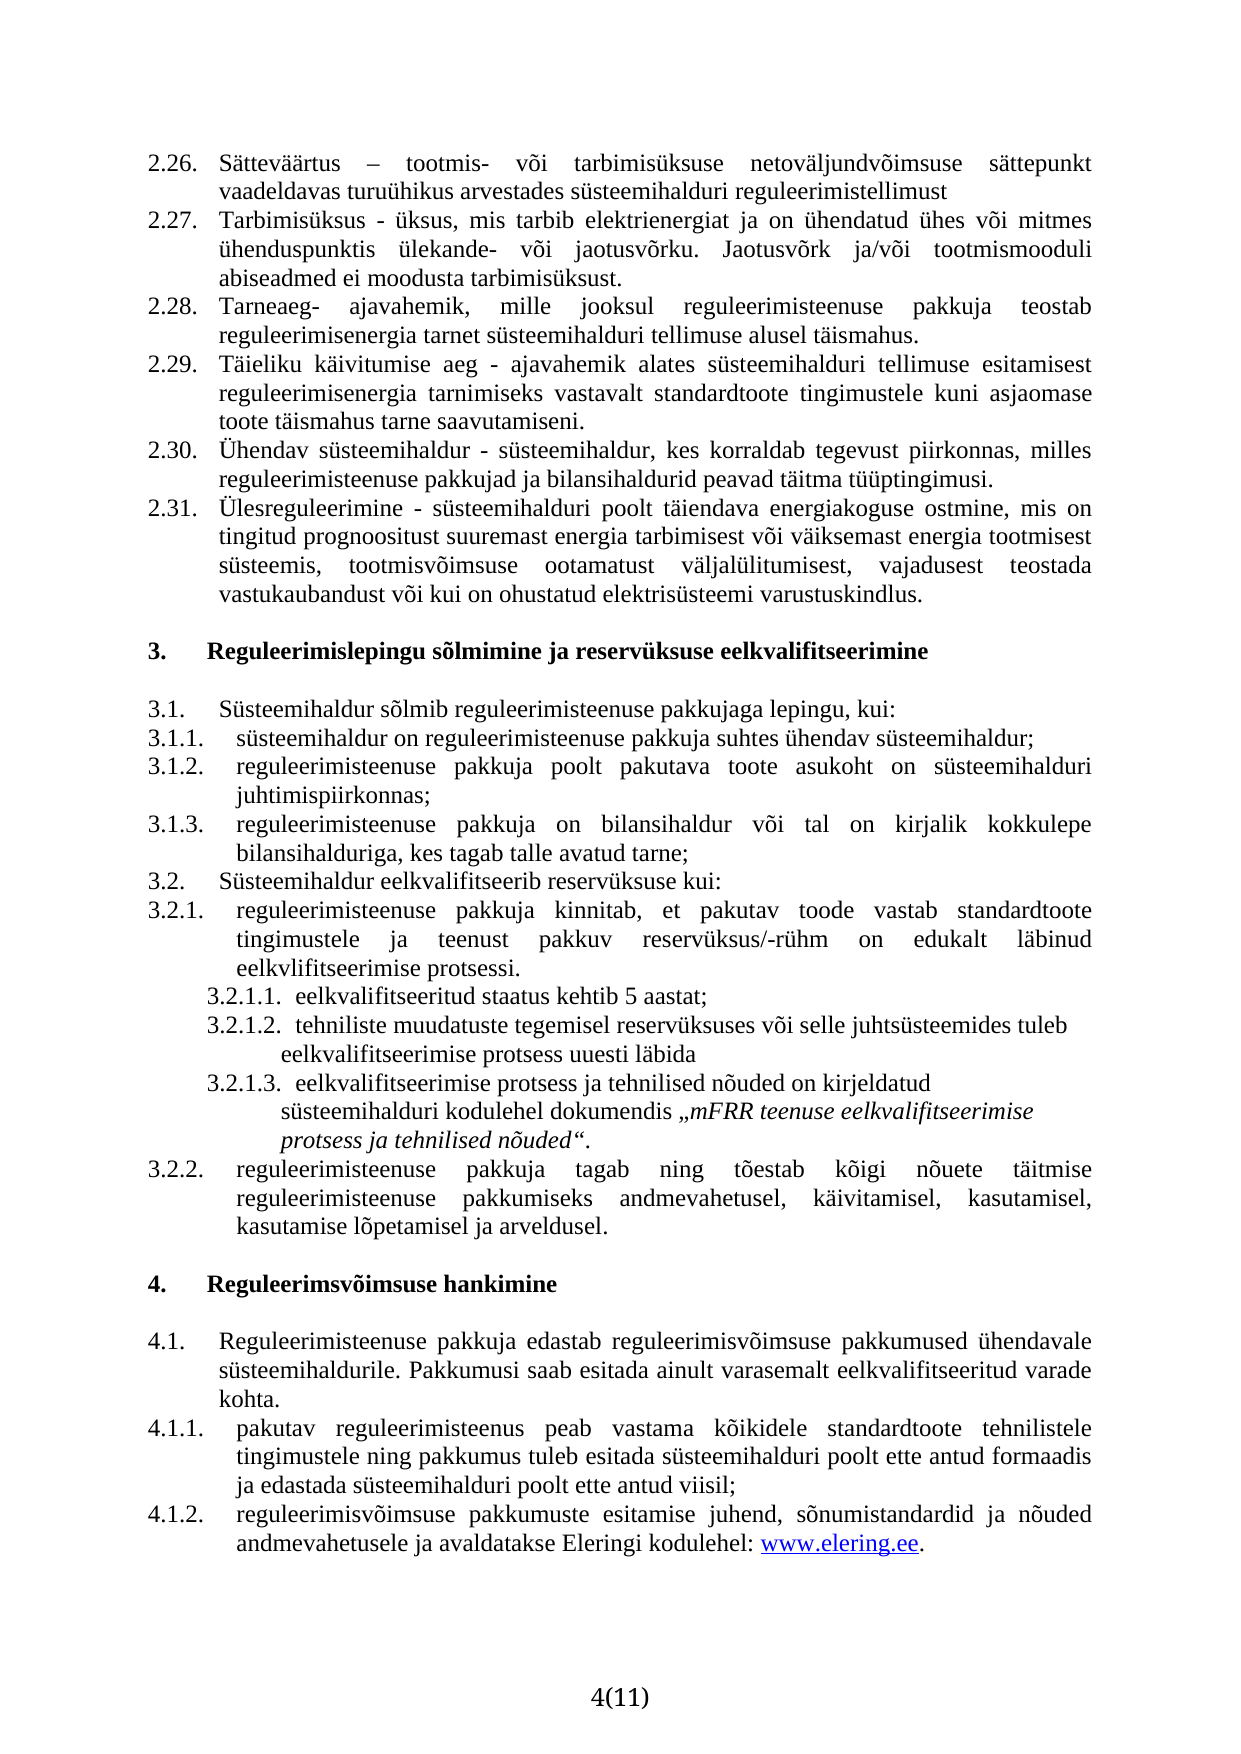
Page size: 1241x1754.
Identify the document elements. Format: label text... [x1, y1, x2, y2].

text Ühendav süsteemihaldur - süsteemihaldur, kes korraldab tegevust piirkonnas, milles reguleerimisteenuse pakkujad ja bilansihaldurid peavad täitma tüüptingimusi. [148, 435, 1093, 493]
text Reguleerimsvõimsuse hankimine [148, 1269, 1098, 1298]
text Tarneaeg- ajavahemik, mille jooksul reguleerimisteenuse pakkuja teostab reguleerimisenergia tarnet süsteemihalduri tellimuse alusel täismahus. [148, 291, 1093, 349]
text reguleerimisteenuse pakkuja on bilansihaldur või tal on kirjalik kokkulepe bilansihalduriga, kes tagab talle avatud tarne; [148, 809, 1093, 866]
text eelkvalifitseerimise protsess ja tehnilised nõuded on kirjeldatud süsteemihalduri kodulehel dokumendis „mFRR teenuse eelkvalifitseerimise protsess ja tehnilised nõuded“. [207, 1068, 1093, 1154]
text Sätteväärtus – tootmis- või tarbimisüksuse netoväljundvõimsuse sättepunkt vaadeldavas turuühikus arvestades süsteemihalduri reguleerimistellimust [148, 148, 1093, 205]
text eelkvalifitseeritud staatus kehtib 5 aastat; [207, 981, 1093, 1010]
text Tarbimisüksus - üksus, mis tarbib elektrienergiat ja on ühendatud ühes või mitmes ühenduspunktis ülekande- või jaotusvõrku. Jaotusvõrk ja/või tootmismooduli abiseadmed ei moodusta tarbimisüksust. [148, 205, 1093, 291]
text pakutav reguleerimisteenus peab vastama kõikidele standardtoote tehnilistele tingimustele ning pakkumus tuleb esitada süsteemihalduri poolt ette antud formaadis ja edastada süsteemihalduri poolt ette antud viisil; [148, 1413, 1093, 1499]
text Süsteemihaldur sõlmib reguleerimisteenuse pakkujaga lepingu, kui: [148, 694, 1093, 723]
text reguleerimisvõimsuse pakkumuste esitamise juhend, sõnumistandardid ja nõuded andmevahetusele ja avaldatakse Eleringi kodulehel: www.elering.ee. [148, 1499, 1093, 1556]
text Reguleerimisteenuse pakkuja edastab reguleerimisvõimsuse pakkumused ühendavale süsteemihaldurile. Pakkumusi saab esitada ainult varasemalt eelkvalifitseeritud varade kohta. [148, 1326, 1093, 1413]
text Ülesreguleerimine - süsteemihalduri poolt täiendava energiakoguse ostmine, mis on tingitud prognoositust suuremast energia tarbimisest või väiksemast energia tootmisest süsteemis, tootmisvõimsuse ootamatust väljalülitumisest, vajadusest teostada vastukaubandust või kui on ohustatud elektrisüsteemi varustuskindlus. [148, 493, 1093, 608]
text reguleerimisteenuse pakkuja poolt pakutava toote asukoht on süsteemihalduri juhtimispiirkonnas; [148, 751, 1093, 809]
text tehniliste muudatuste tegemisel reservüksuses või selle juhtsüsteemides tuleb eelkvalifitseerimise protsess uuesti läbida [207, 1010, 1093, 1068]
text reguleerimisteenuse pakkuja tagab ning tõestab kõigi nõuete täitmise reguleerimisteenuse pakkumiseks andmevahetusel, käivitamisel, kasutamisel, kasutamise lõpetamisel ja arveldusel. [148, 1154, 1093, 1240]
text Täieliku käivitumise aeg - ajavahemik alates süsteemihalduri tellimuse esitamisest reguleerimisenergia tarnimiseks vastavalt standardtoote tingimustele kuni asjaomase toote täismahus tarne saavutamiseni. [148, 349, 1093, 435]
text Reguleerimislepingu sõlmimine ja reservüksuse eelkvalifitseerimine [148, 636, 1098, 665]
text süsteemihaldur on reguleerimisteenuse pakkuja suhtes ühendav süsteemihaldur; [148, 723, 1093, 751]
text Süsteemihaldur eelkvalifitseerib reservüksuse kui: [148, 866, 1093, 895]
text reguleerimisteenuse pakkuja kinnitab, et pakutav toode vastab standardtoote tingimustele ja teenust pakkuv reservüksus/-rühm on edukalt läbinud eelkvlifitseerimise protsessi. [148, 895, 1093, 981]
